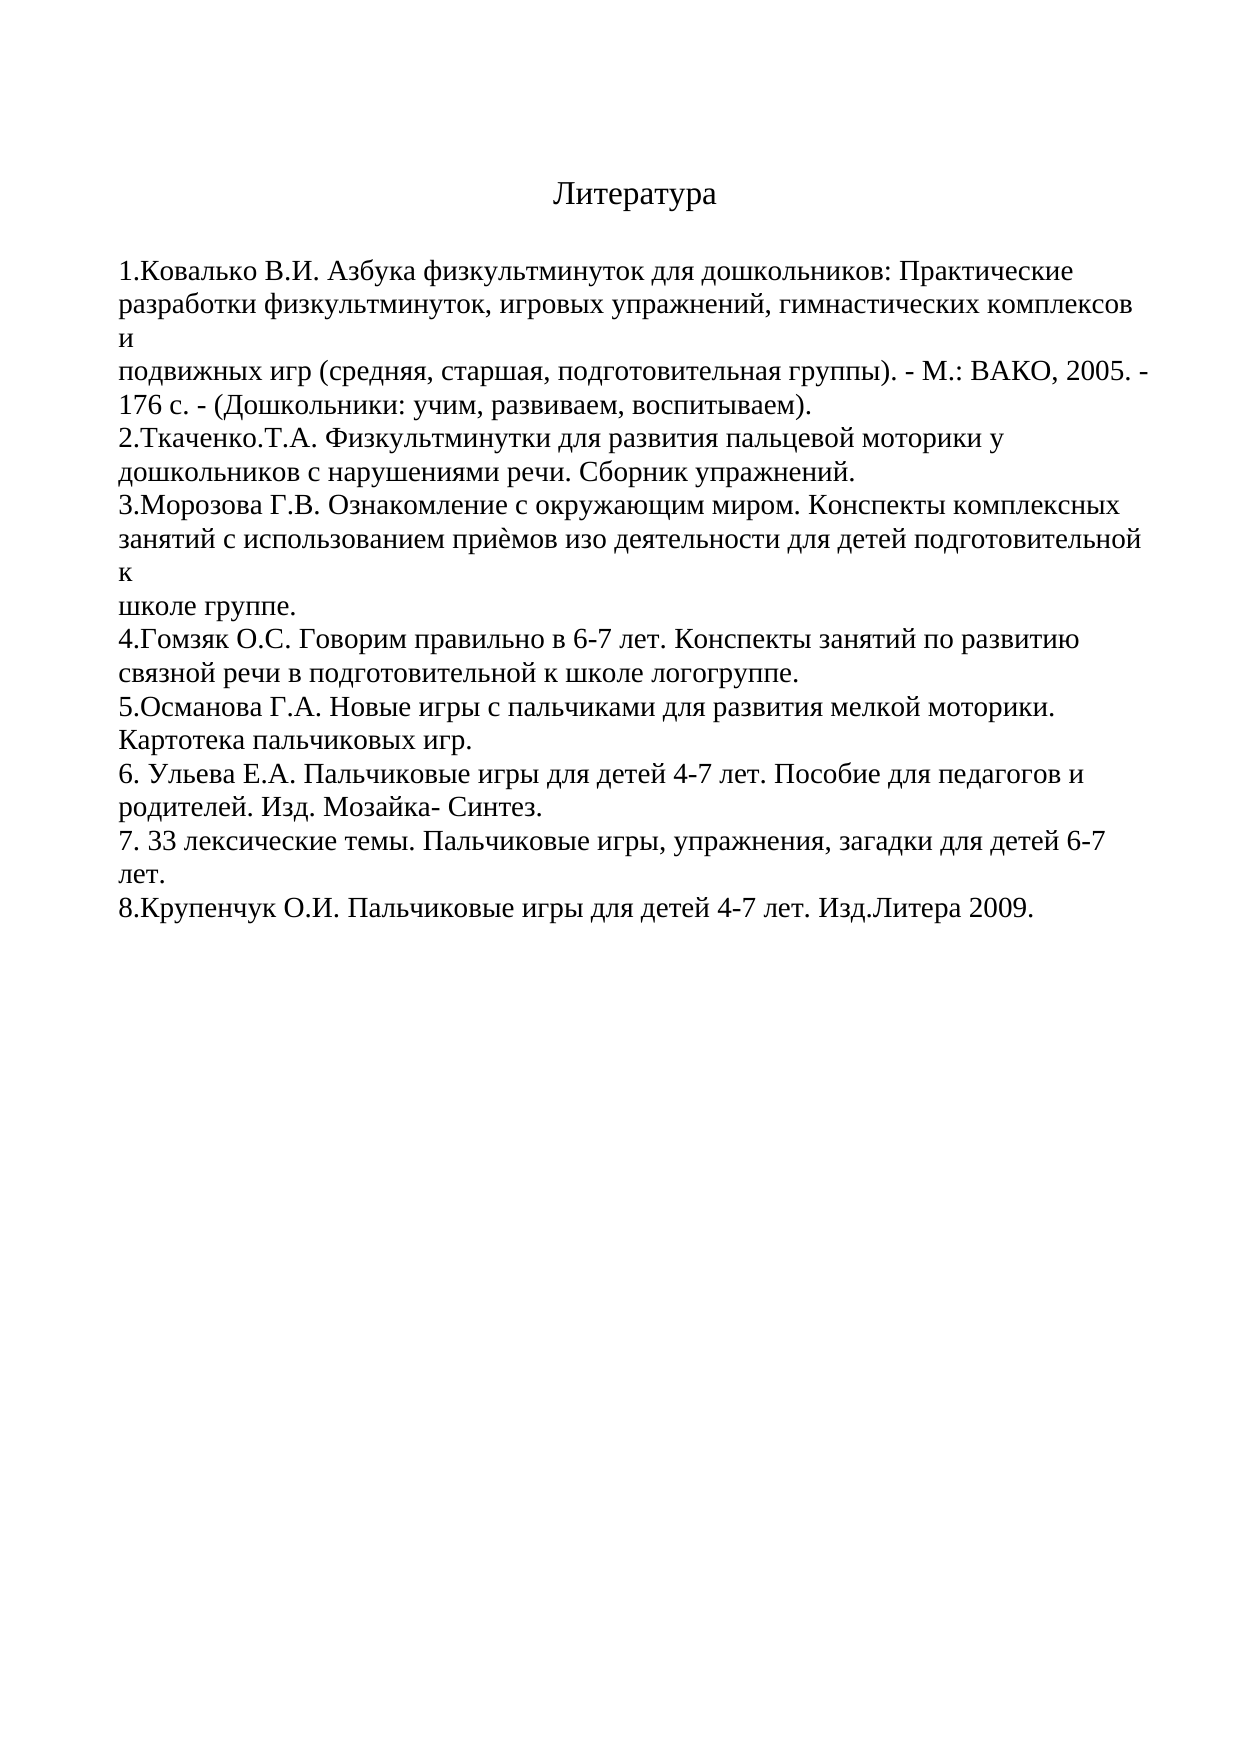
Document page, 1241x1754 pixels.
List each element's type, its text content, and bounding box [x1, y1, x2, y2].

text 6. Ульева Е.А. Пальчиковые игры для детей 4-7 лет. Пособие для педагогов и [118, 756, 1152, 789]
text 176 с. - (Дошкольники: учим, развиваем, воспитываем). [118, 387, 1152, 420]
text 2.Ткаченко.Т.А. Физкультминутки для развития пальцевой моторики у [118, 420, 1152, 454]
text 8.Крупенчук О.И. Пальчиковые игры для детей 4-7 лет. Изд.Литера 2009. [118, 890, 1152, 923]
text 7. 33 лексические темы. Пальчиковые игры, упражнения, загадки для детей 6-7 лет. [118, 823, 1152, 890]
text связной речи в подготовительной к школе логогруппе. [118, 655, 1152, 689]
text 4.Гомзяк О.С. Говорим правильно в 6-7 лет. Конспекты занятий по развитию [118, 622, 1152, 655]
text разработки физкультминуток, игровых упражнений, гимнастических комплексов и [118, 286, 1152, 353]
text дошкольников с нарушениями речи. Сборник упражнений. [118, 454, 1152, 487]
text подвижных игр (средняя, старшая, подготовительная группы). - М.: ВАКО, 2005. - [118, 353, 1152, 387]
text занятий с использованием приѐмов изо деятельности для детей подготовительной к [118, 521, 1152, 588]
text 5.Османова Г.А. Новые игры с пальчиками для развития мелкой моторики. [118, 689, 1152, 722]
text 1.Ковалько В.И. Азбука физкультминуток для дошкольников: Практические [118, 253, 1152, 286]
text школе группе. [118, 588, 1152, 622]
text родителей. Изд. Мозайка- Синтез. [118, 789, 1152, 823]
text Картотека пальчиковых игр. [118, 722, 1152, 756]
text Литература [118, 174, 1152, 212]
text 3.Морозова Г.В. Ознакомление с окружающим миром. Конспекты комплексных [118, 487, 1152, 521]
